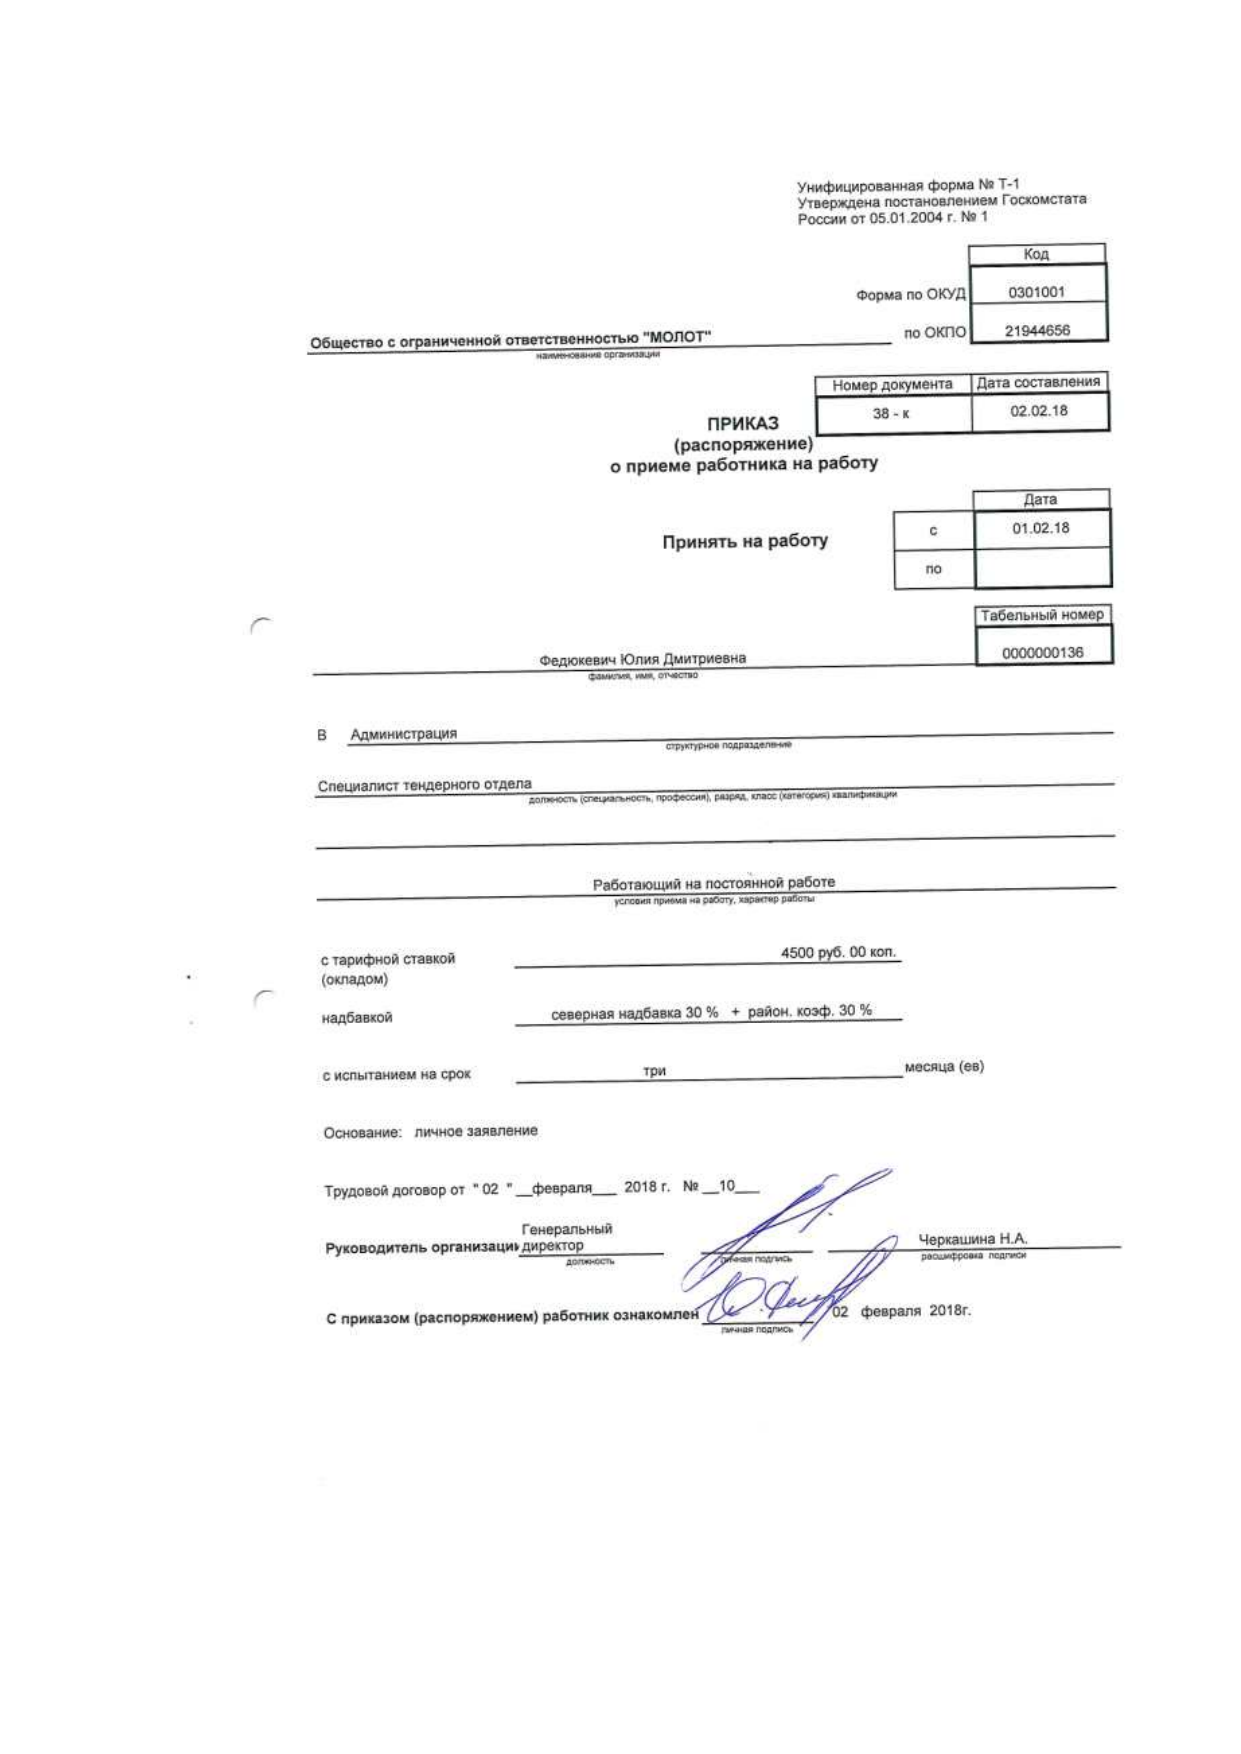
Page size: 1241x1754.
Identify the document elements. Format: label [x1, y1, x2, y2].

picture [177, 118, 1151, 1497]
